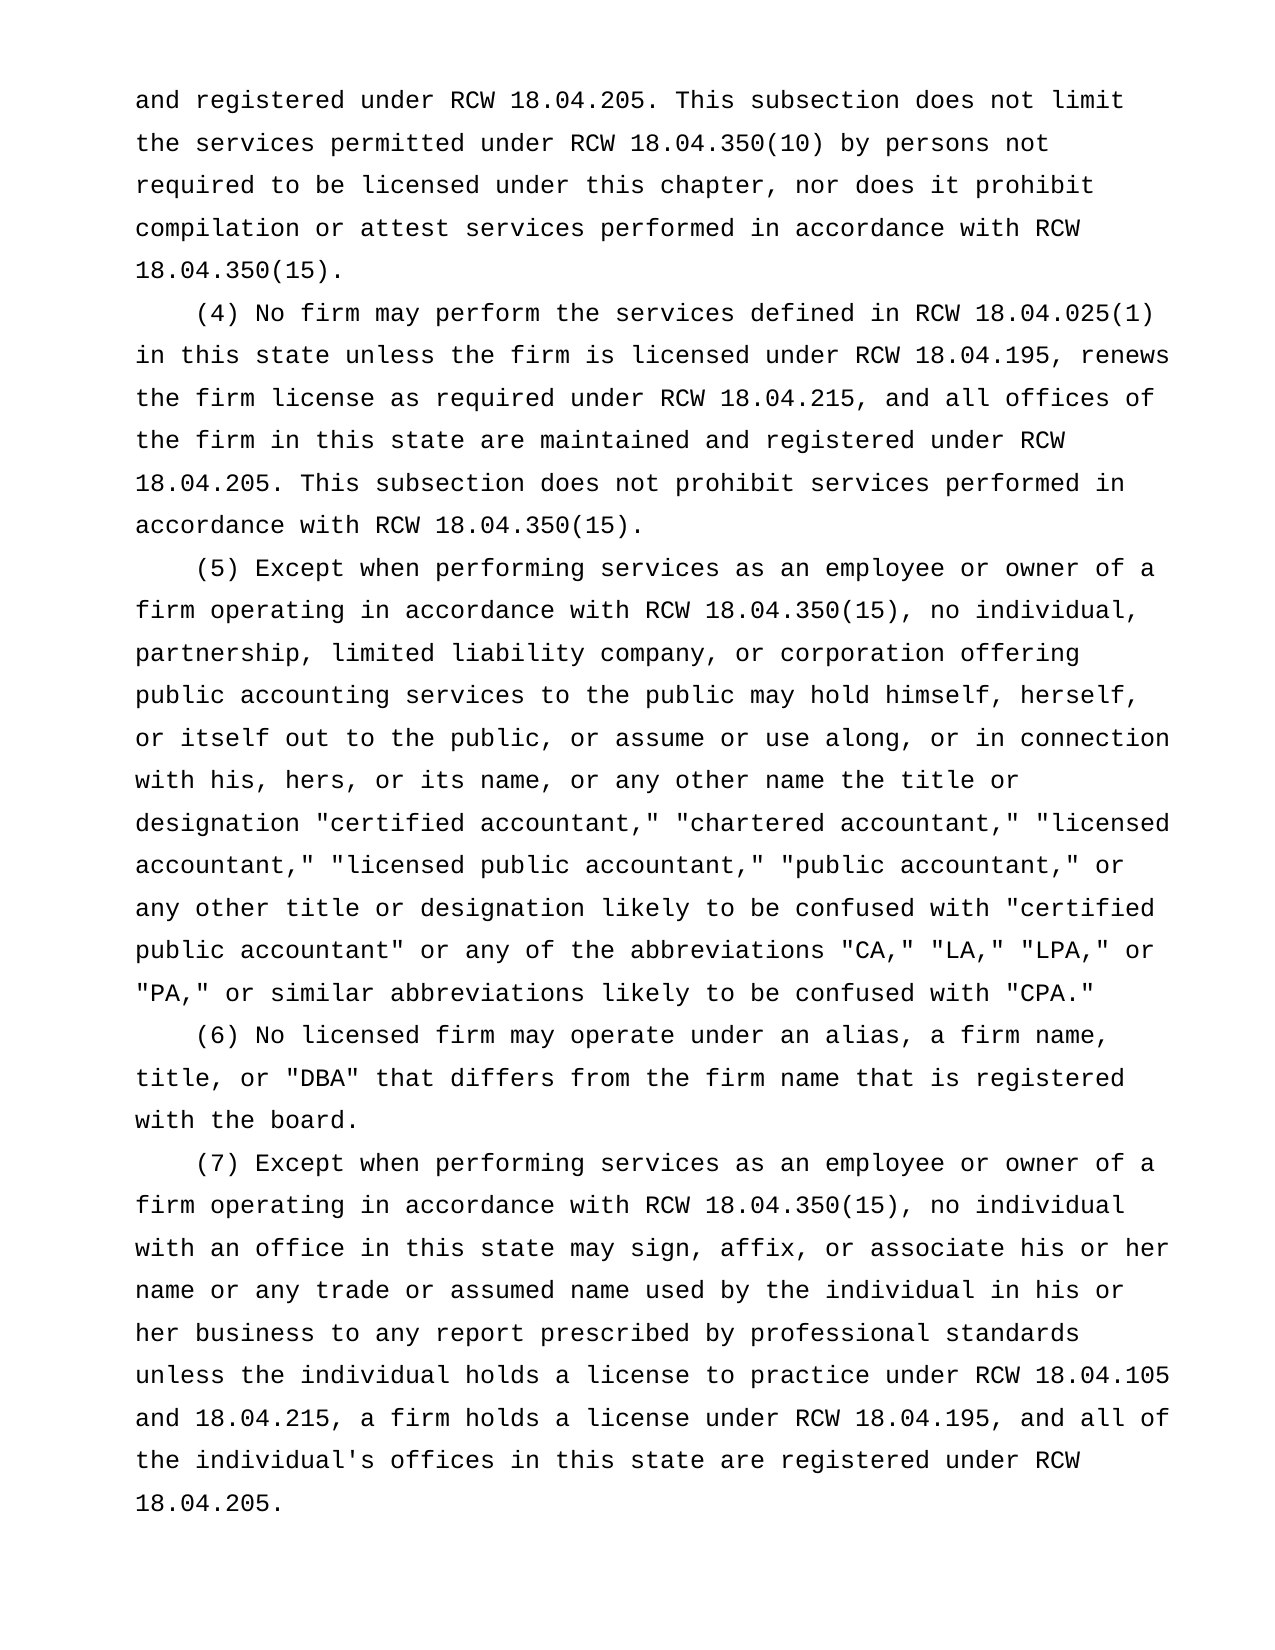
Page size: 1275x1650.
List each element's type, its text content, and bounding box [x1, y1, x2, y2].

text (7) Except when performing services as an employee or owner of a firm operating in accordance with RCW 18.04.350(15), no individual with an office in this state may sign, affix, or associate his or her name or any trade or assumed name used by the individual in his or her business to any report prescribed by professional standards unless the individual holds a license to practice under RCW 18.04.105 and 18.04.215, a firm holds a license under RCW 18.04.195, and all of the individual's offices in this state are registered under RCW 18.04.205. [135, 1137, 1170, 1520]
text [135, 75, 1170, 287]
text (4) No firm may perform the services defined in RCW 18.04.025(1) in this state unless the firm is licensed under RCW 18.04.195, renews the firm license as required under RCW 18.04.215, and all offices of the firm in this state are maintained and registered under RCW 18.04.205. This subsection does not prohibit services performed in accordance with RCW 18.04.350(15). [135, 287, 1170, 542]
text (5) Except when performing services as an employee or owner of a firm operating in accordance with RCW 18.04.350(15), no individual, partnership, limited liability company, or corporation offering public accounting services to the public may hold himself, herself, or itself out to the public, or assume or use along, or in connection with his, hers, or its name, or any other name the title or designation "certified accountant," "chartered accountant," "licensed accountant," "licensed public accountant," "public accountant," or any other title or designation likely to be confused with "certified public accountant" or any of the abbreviations "CA," "LA," "LPA," or "PA," or similar abbreviations likely to be confused with "CPA." [135, 542, 1170, 1010]
text (6) No licensed firm may operate under an alias, a firm name, title, or "DBA" that differs from the firm name that is registered with the board. [135, 1010, 1170, 1137]
